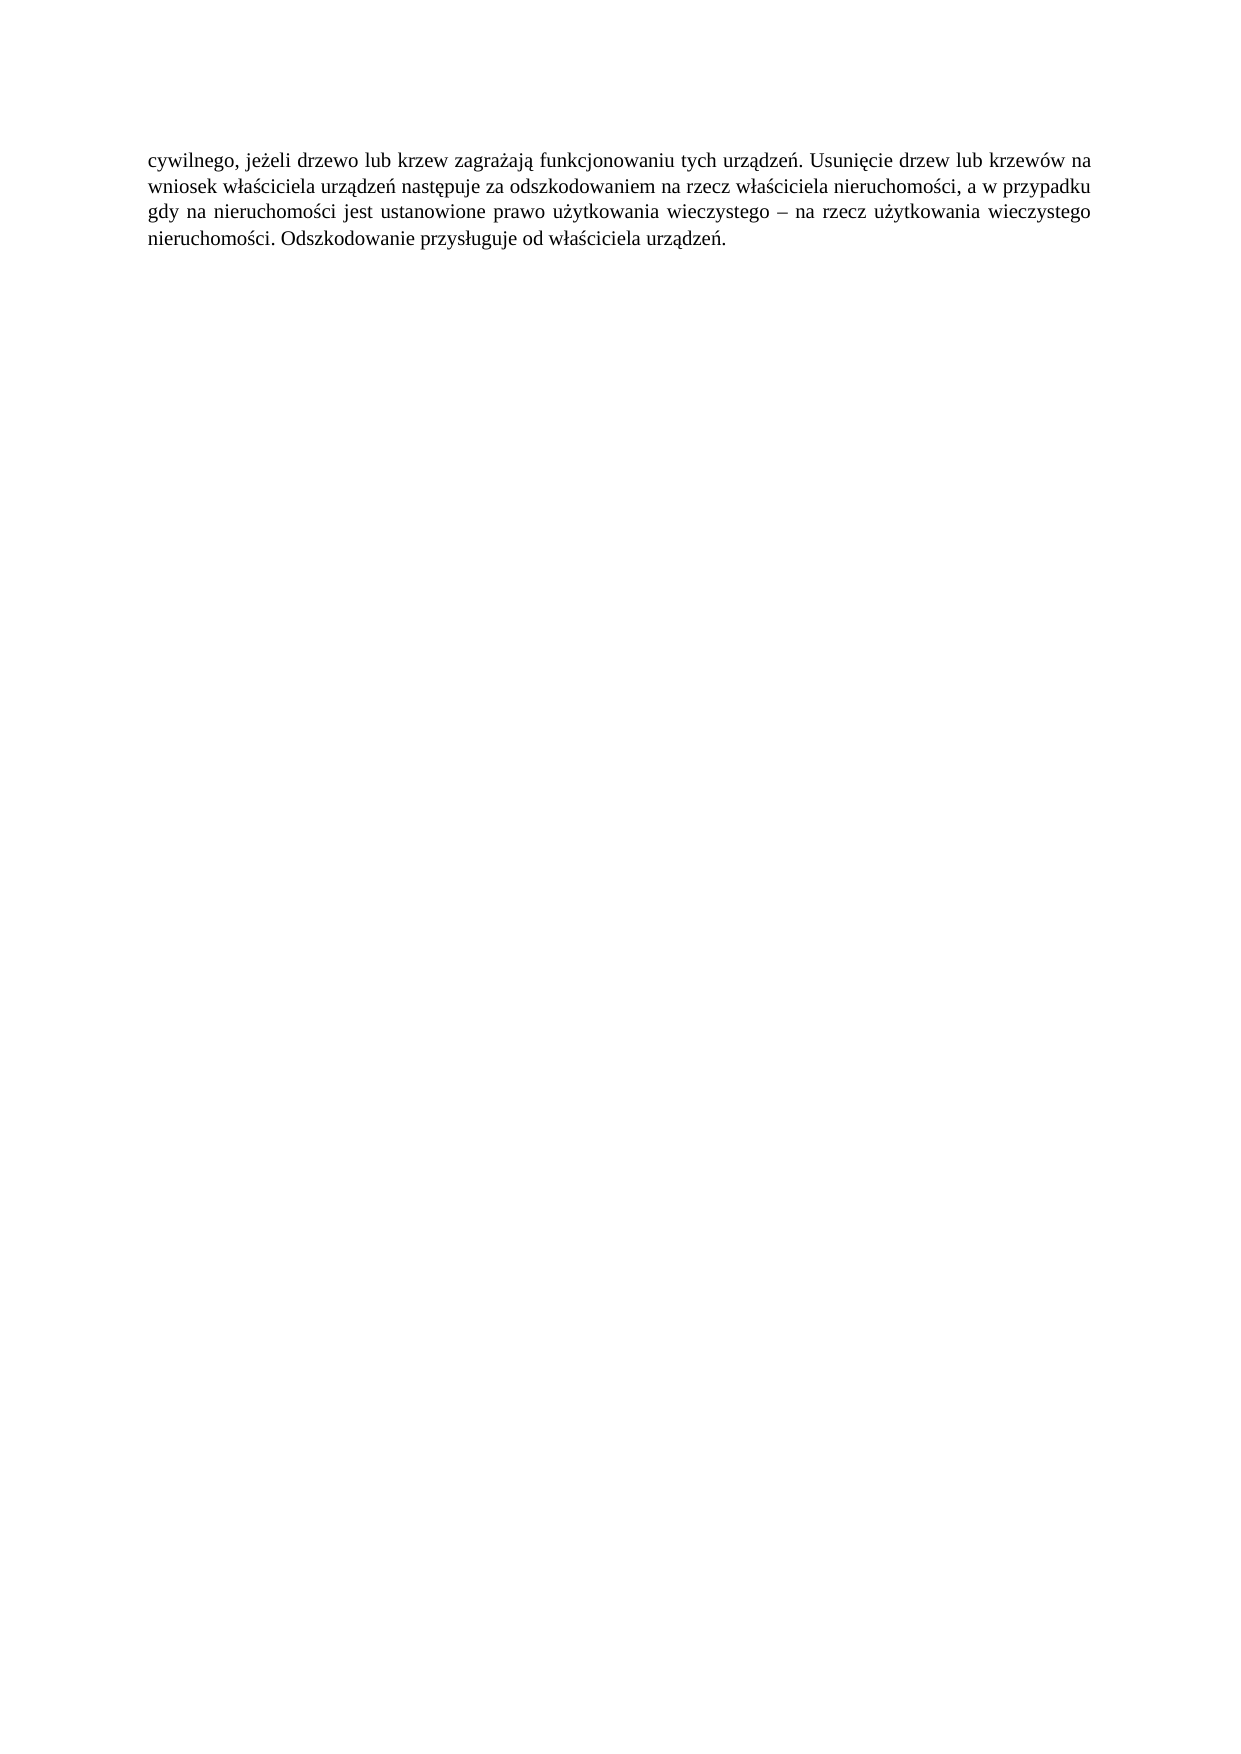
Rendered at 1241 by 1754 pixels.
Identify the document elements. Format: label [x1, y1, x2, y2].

text [148, 148, 1093, 249]
